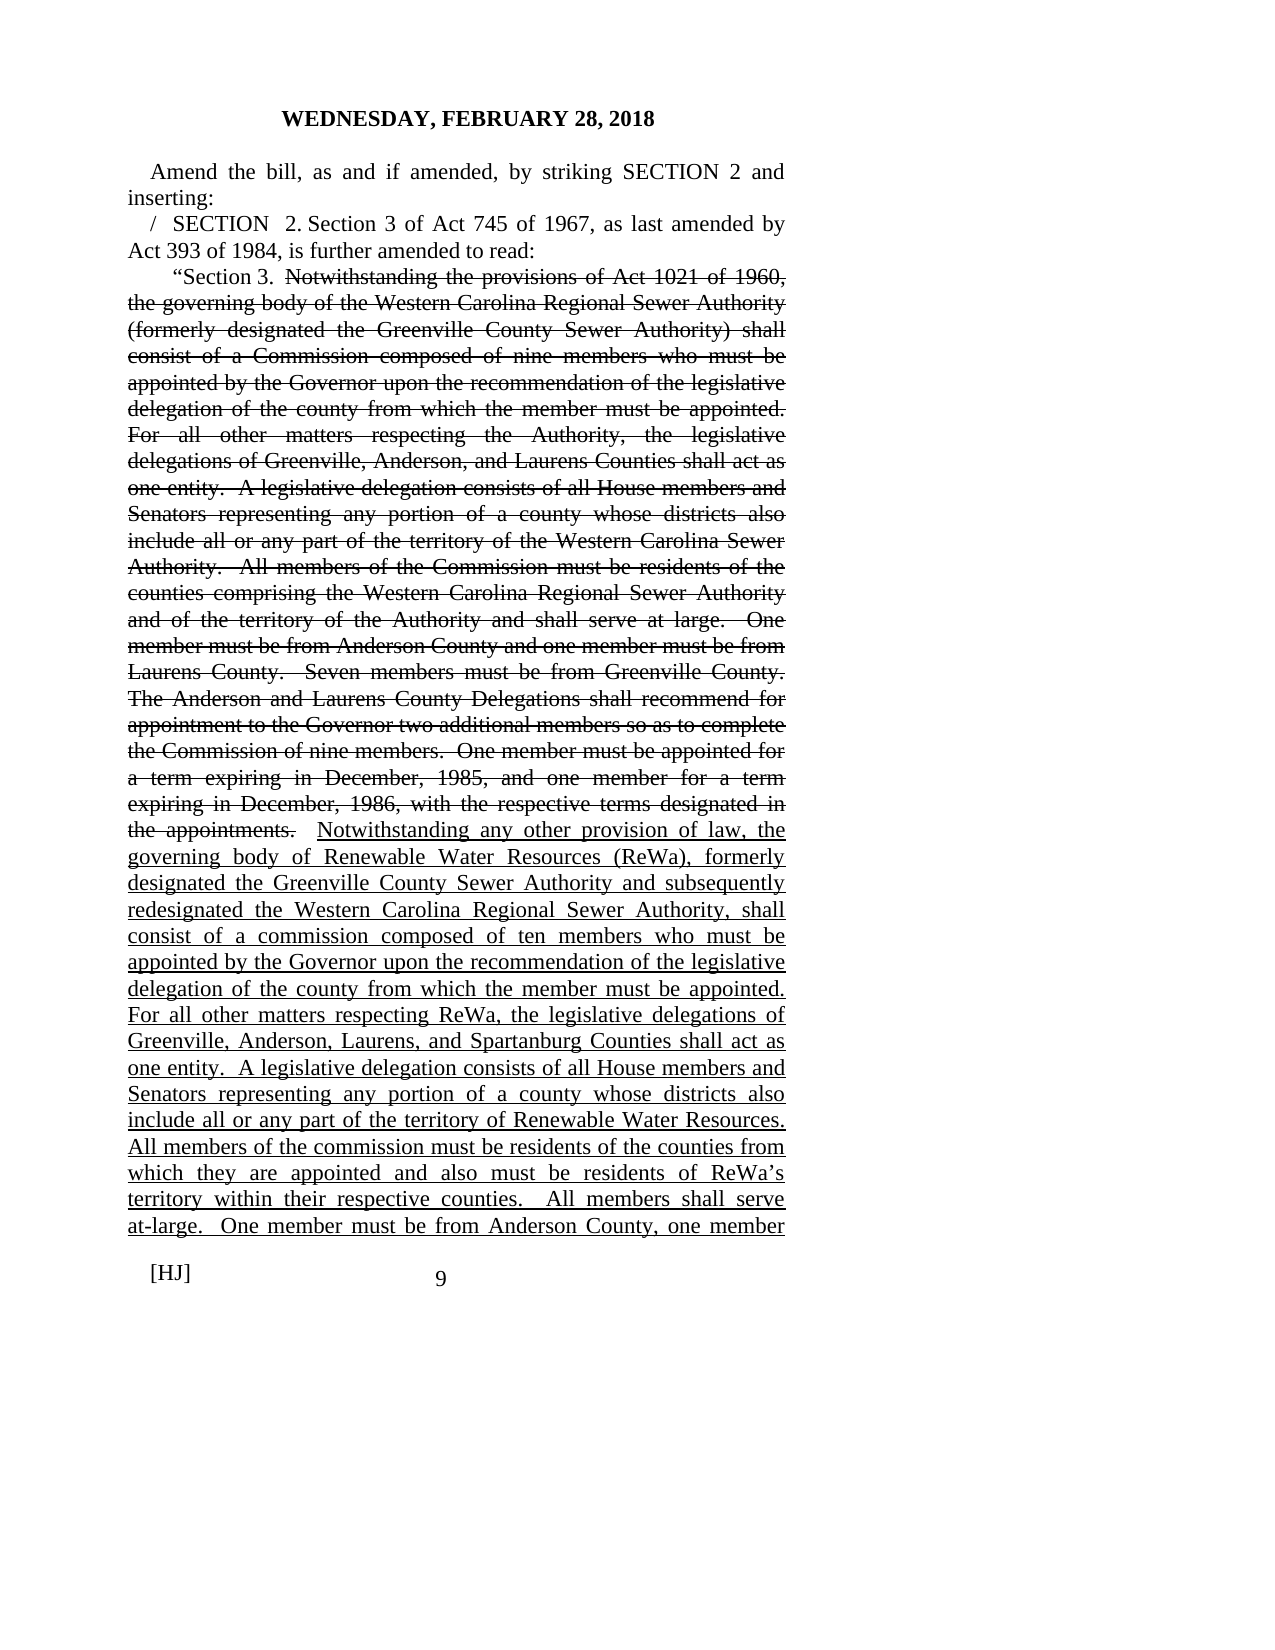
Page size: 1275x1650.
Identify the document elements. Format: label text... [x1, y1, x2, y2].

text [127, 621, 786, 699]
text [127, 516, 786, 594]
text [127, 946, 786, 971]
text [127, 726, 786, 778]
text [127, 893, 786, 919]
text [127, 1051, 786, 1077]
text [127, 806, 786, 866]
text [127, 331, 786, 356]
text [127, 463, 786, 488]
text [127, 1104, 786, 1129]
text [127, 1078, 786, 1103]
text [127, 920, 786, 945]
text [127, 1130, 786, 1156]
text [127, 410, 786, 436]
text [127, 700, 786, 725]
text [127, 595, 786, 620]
text Amend the bill, as and if amended, by striking SECTION 2 and inserting: [127, 158, 786, 210]
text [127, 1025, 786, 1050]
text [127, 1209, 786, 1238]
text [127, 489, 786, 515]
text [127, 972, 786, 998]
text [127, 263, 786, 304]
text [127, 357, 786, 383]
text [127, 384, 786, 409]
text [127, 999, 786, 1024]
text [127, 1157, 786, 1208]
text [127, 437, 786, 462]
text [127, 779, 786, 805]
text / SECTION 2. Section 3 of Act 745 of 1967, as last amended by Act 393 of 1984, is further amended to read: [127, 210, 786, 263]
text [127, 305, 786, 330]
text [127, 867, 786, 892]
